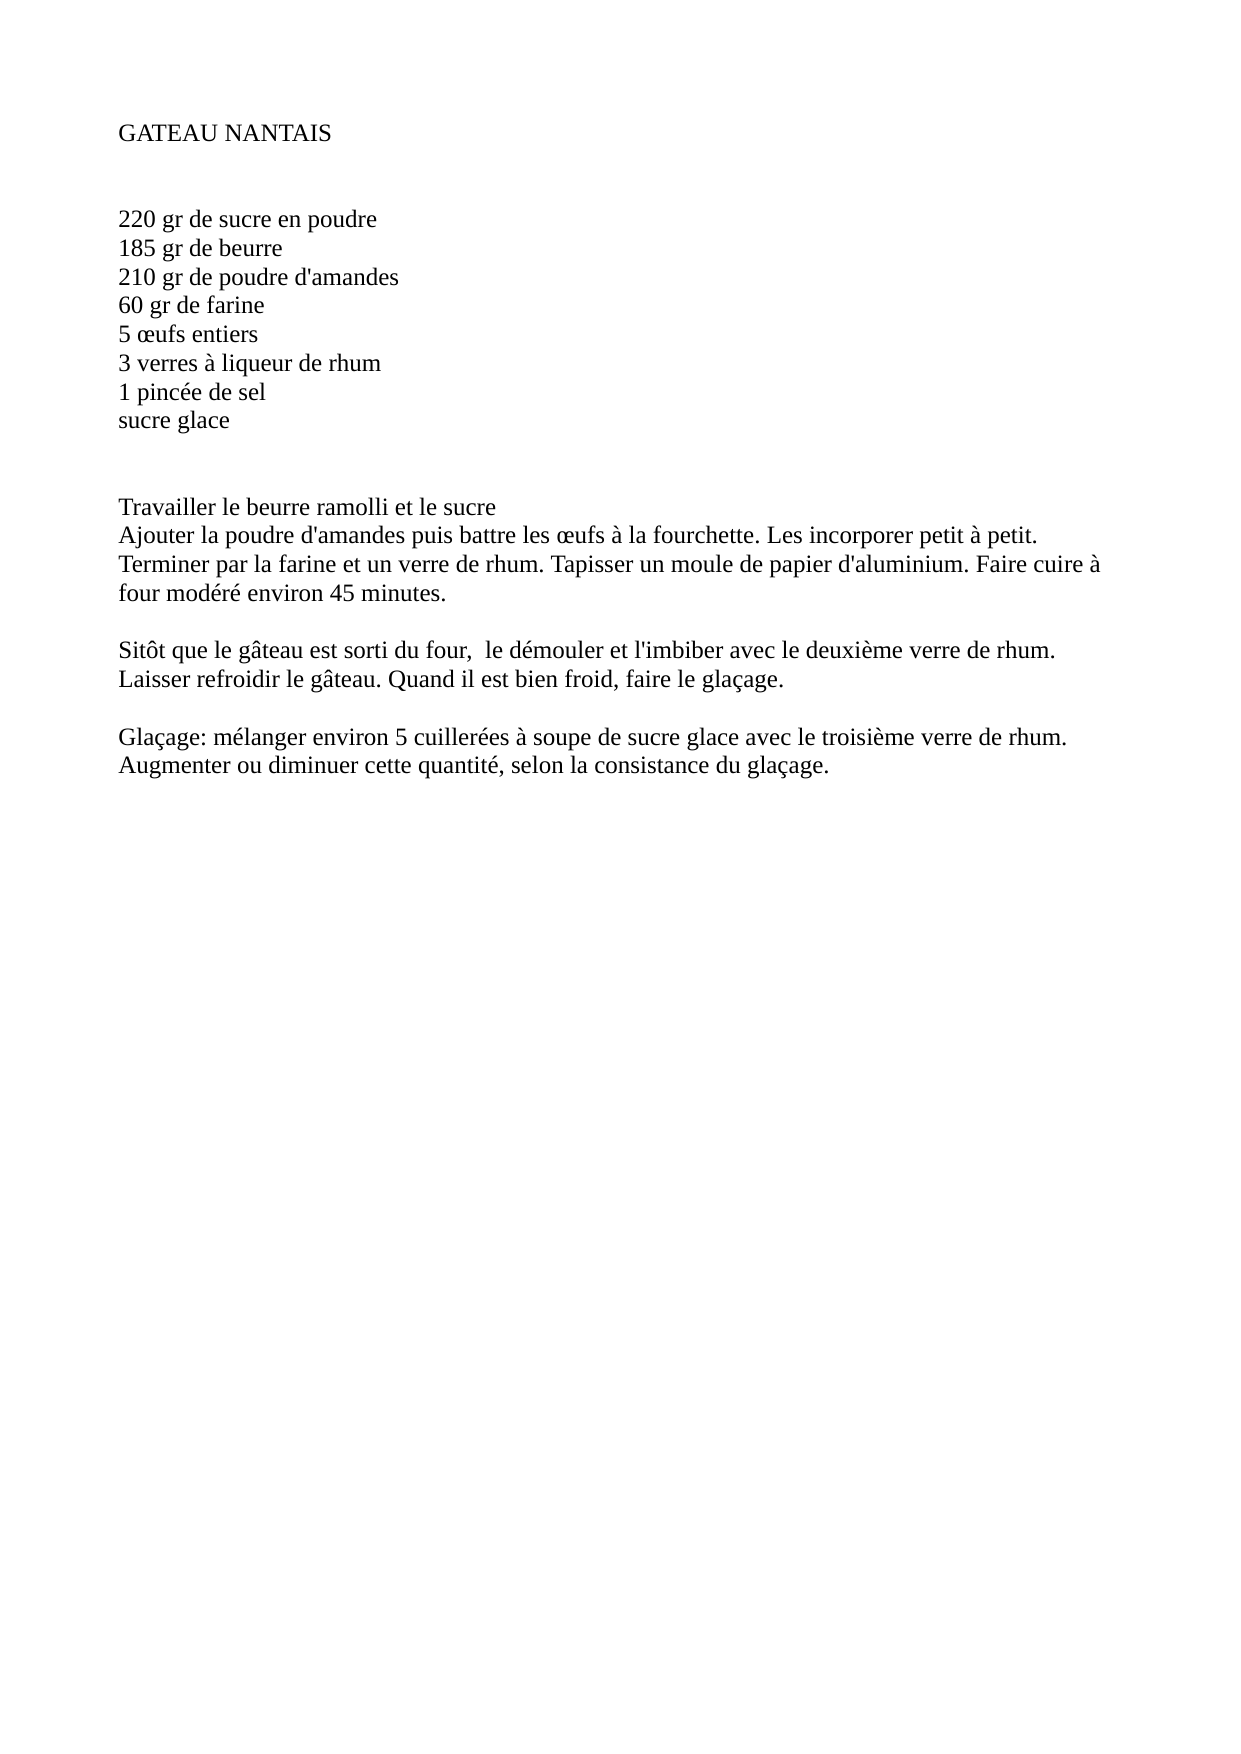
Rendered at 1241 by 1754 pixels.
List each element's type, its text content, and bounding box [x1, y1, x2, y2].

text sucre glace [118, 406, 1122, 434]
text 60 gr de farine [118, 291, 1122, 319]
text Sitôt que le gâteau est sorti du four, le démouler et l'imbiber avec le deuxième verre de rhum. [118, 636, 1122, 664]
text 220 gr de sucre en poudre [118, 204, 1122, 233]
text 3 verres à liqueur de rhum [118, 348, 1122, 377]
text 185 gr de beurre [118, 233, 1122, 262]
text 210 gr de poudre d'amandes [118, 262, 1122, 291]
text GATEAU NANTAIS [118, 118, 1122, 147]
text Travailler le beurre ramolli et le sucre [118, 492, 1122, 521]
text Laisser refroidir le gâteau. Quand il est bien froid, faire le glaçage. [118, 664, 1122, 693]
text 5 œufs entiers [118, 319, 1122, 348]
text 1 pincée de sel [118, 377, 1122, 406]
text Glaçage: mélanger environ 5 cuillerées à soupe de sucre glace avec le troisième verre de rhum. Augmenter ou diminuer cette quantité, selon la consistance du glaçage. [118, 722, 1122, 779]
text Ajouter la poudre d'amandes puis battre les œufs à la fourchette. Les incorporer petit à petit. Terminer par la farine et un verre de rhum. Tapisser un moule de papier d'aluminium. Faire cuire à four modéré environ 45 minutes. [118, 521, 1122, 607]
